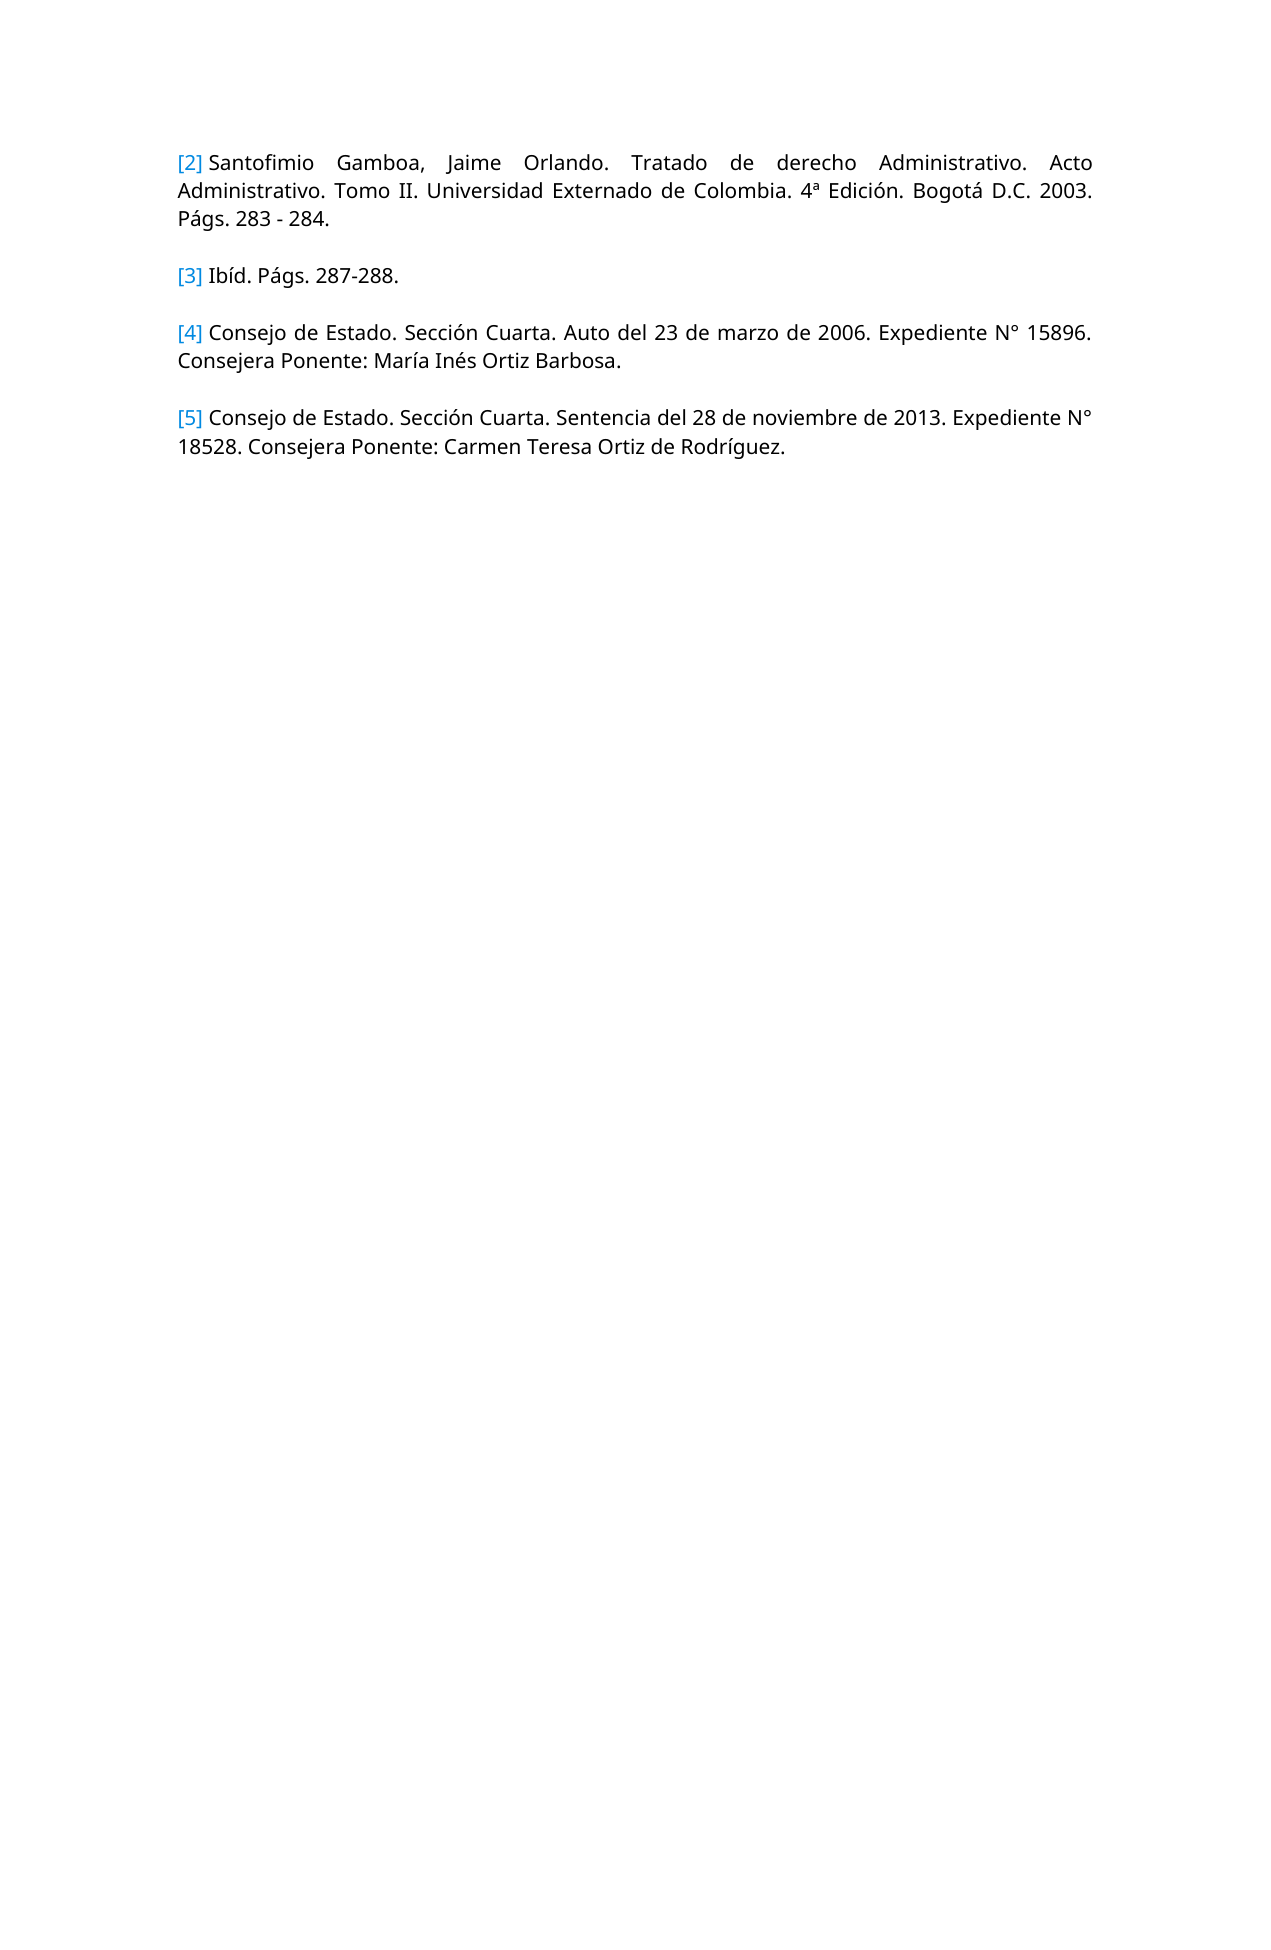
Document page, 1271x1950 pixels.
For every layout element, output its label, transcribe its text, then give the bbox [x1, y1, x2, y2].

text [5] Consejo de Estado. Sección Cuarta. Sentencia del 28 de noviembre de 2013. Expediente N° 18528. Consejera Ponente: Carmen Teresa Ortiz de Rodríguez. [177, 403, 1094, 460]
text [4] Consejo de Estado. Sección Cuarta. Auto del 23 de marzo de 2006. Expediente N° 15896. Consejera Ponente: María Inés Ortiz Barbosa. [177, 318, 1094, 375]
text [2] Santofimio Gamboa, Jaime Orlando. Tratado de derecho Administrativo. Acto Administrativo. Tomo II. Universidad Externado de Colombia. 4ª Edición. Bogotá D.C. 2003. Págs. 283 - 284. [177, 148, 1094, 233]
text [3] Ibíd. Págs. 287-288. [177, 261, 1094, 290]
